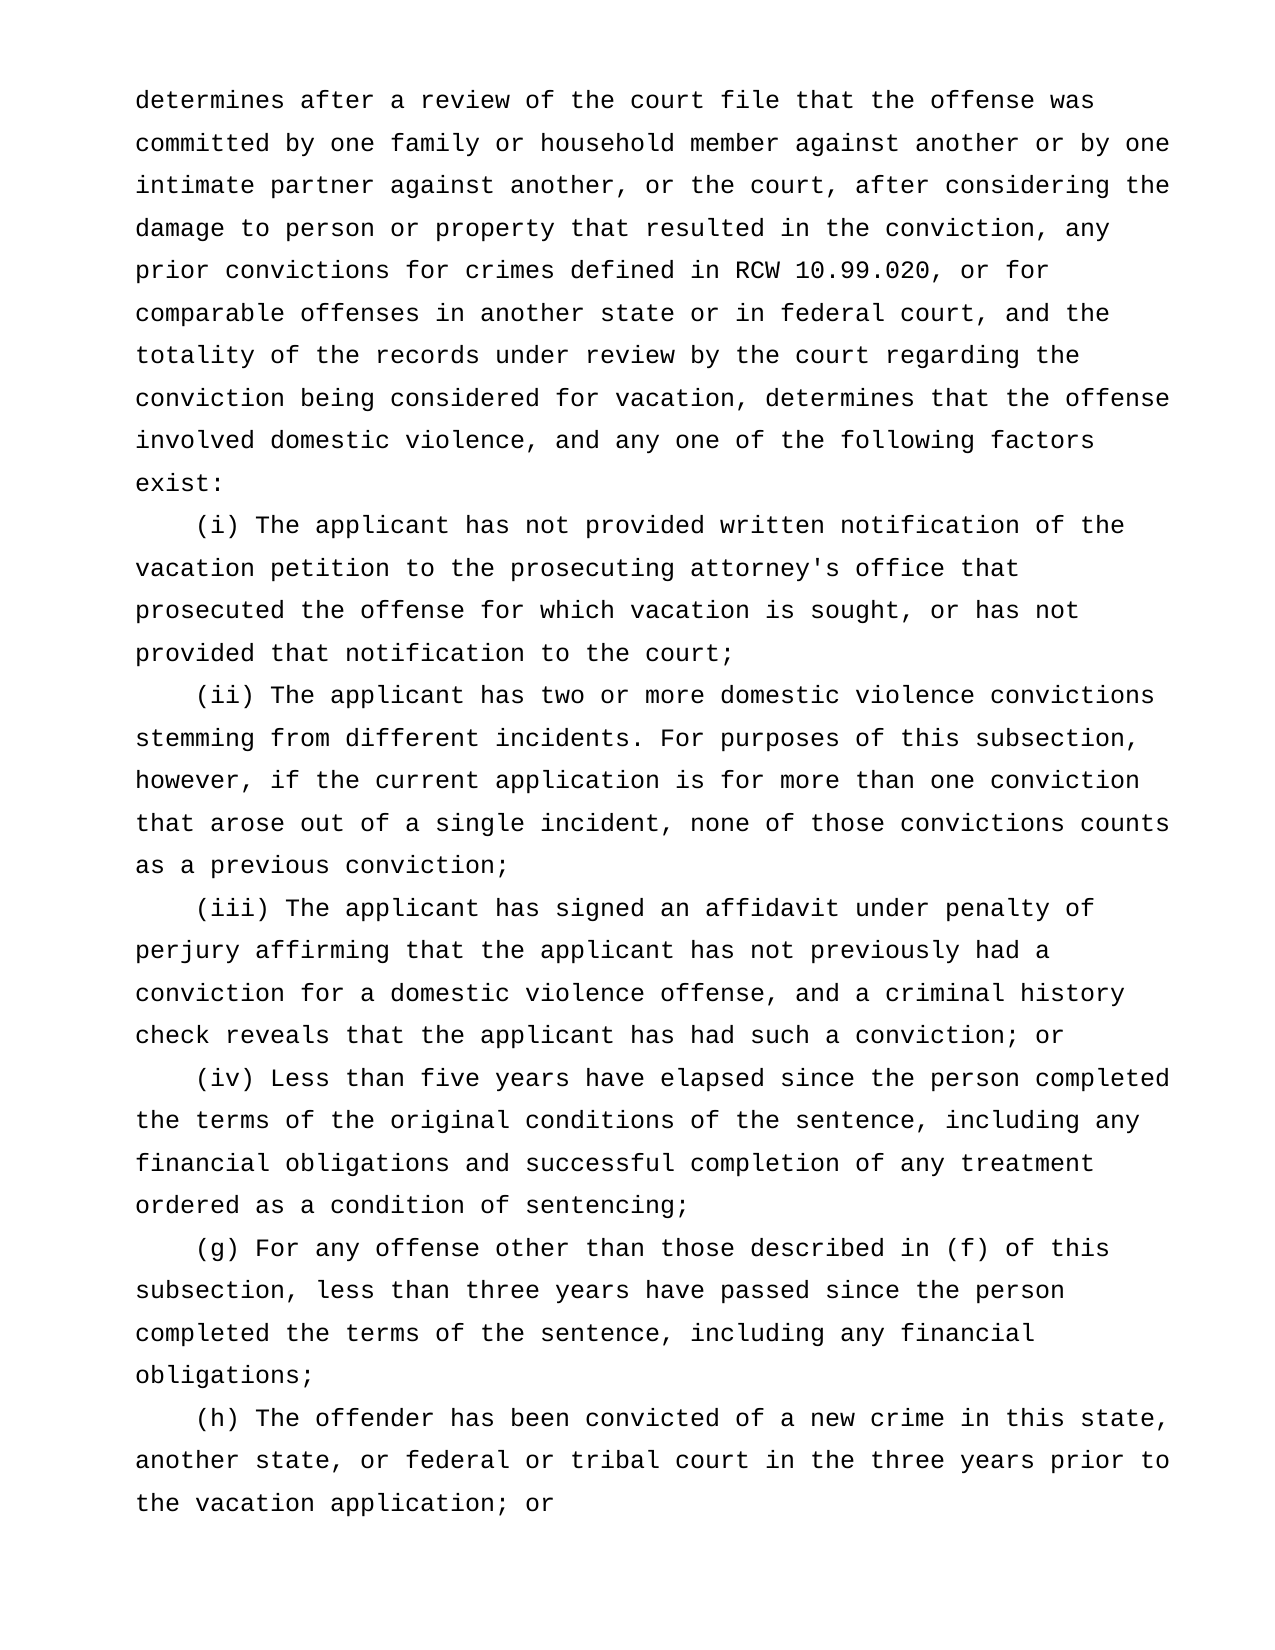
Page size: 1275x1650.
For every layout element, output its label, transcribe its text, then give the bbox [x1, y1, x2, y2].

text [135, 75, 1170, 500]
text (h) The offender has been convicted of a new crime in this state, another state, or federal or tribal court in the three years prior to the vacation application; or [135, 1392, 1170, 1520]
text (i) The applicant has not provided written notification of the vacation petition to the prosecuting attorney's office that prosecuted the offense for which vacation is sought, or has not provided that notification to the court; [135, 500, 1170, 670]
text (iii) The applicant has signed an affidavit under penalty of perjury affirming that the applicant has not previously had a conviction for a domestic violence offense, and a criminal history check reveals that the applicant has had such a conviction; or [135, 882, 1170, 1052]
text (ii) The applicant has two or more domestic violence convictions stemming from different incidents. For purposes of this subsection, however, if the current application is for more than one conviction that arose out of a single incident, none of those convictions counts as a previous conviction; [135, 670, 1170, 882]
text (g) For any offense other than those described in (f) of this subsection, less than three years have passed since the person completed the terms of the sentence, including any financial obligations; [135, 1222, 1170, 1392]
text (iv) Less than five years have elapsed since the person completed the terms of the original conditions of the sentence, including any financial obligations and successful completion of any treatment ordered as a condition of sentencing; [135, 1052, 1170, 1222]
